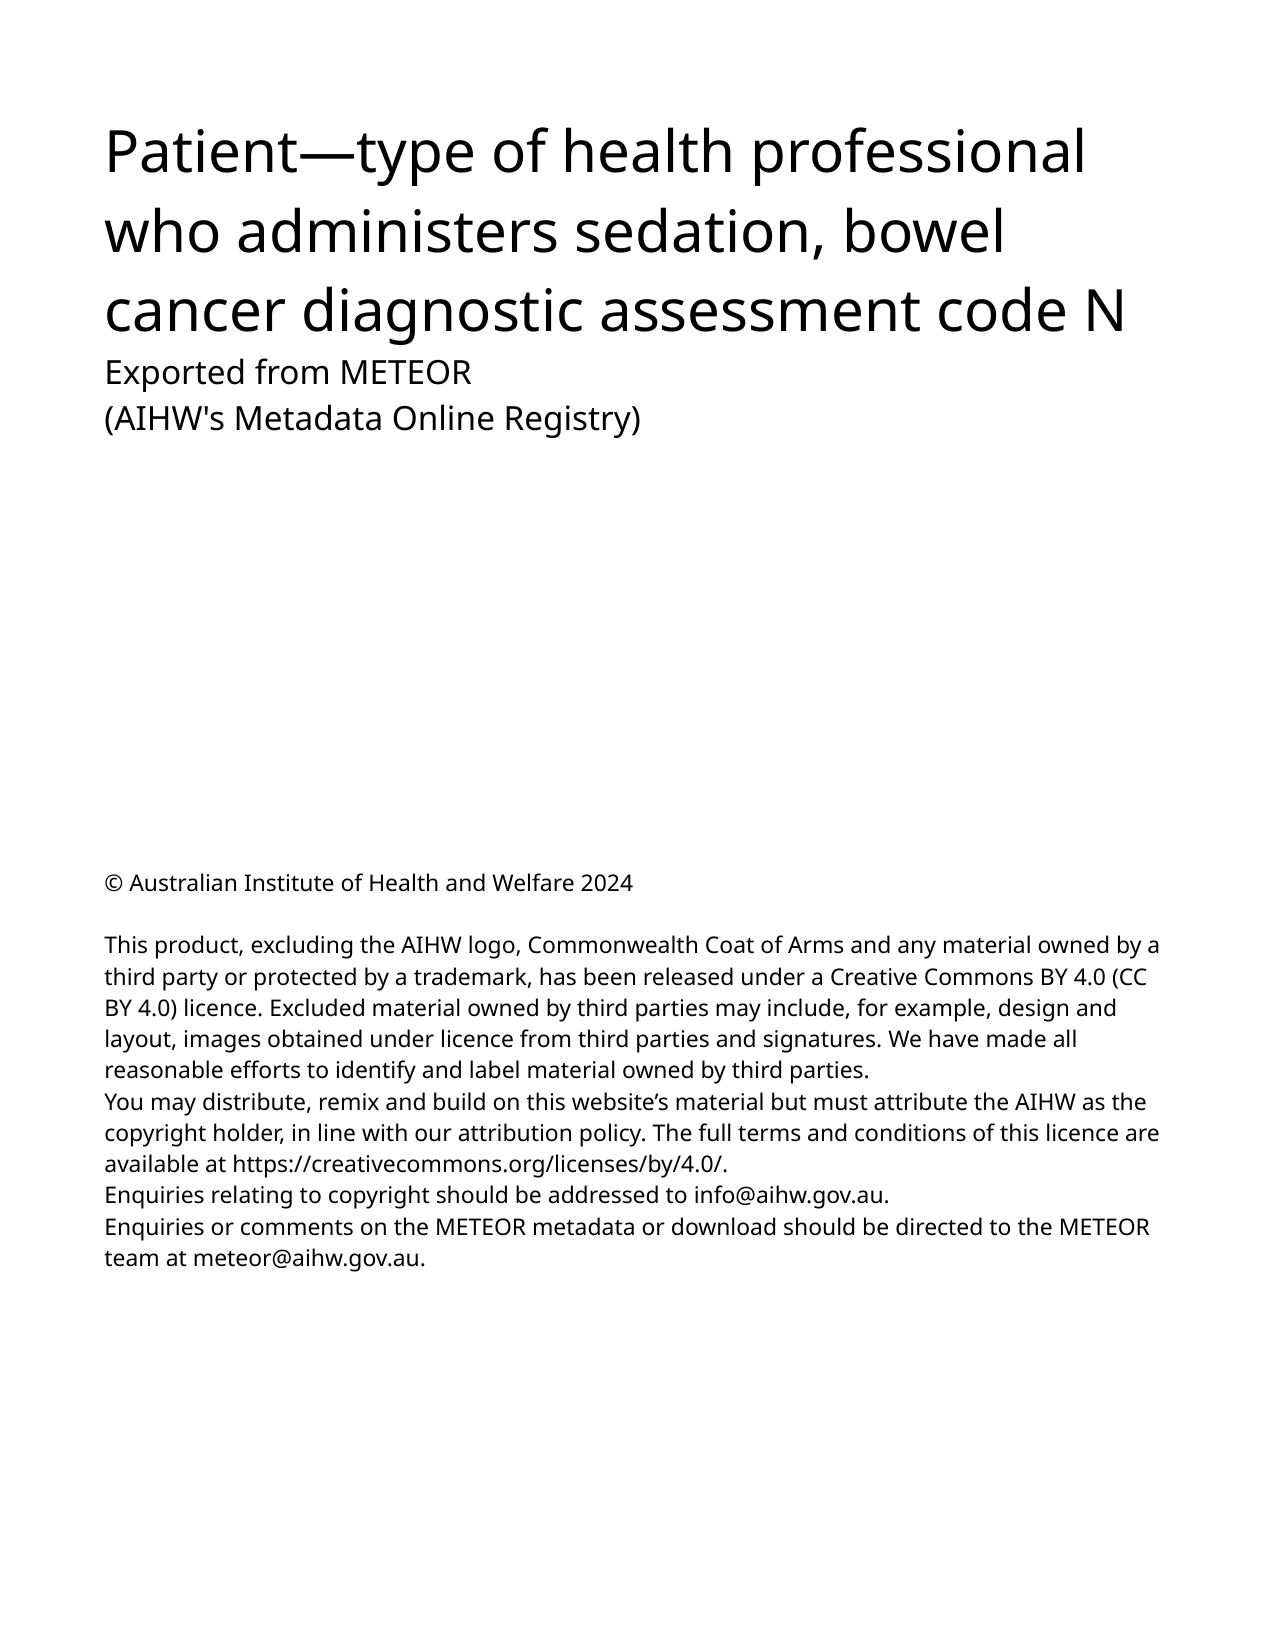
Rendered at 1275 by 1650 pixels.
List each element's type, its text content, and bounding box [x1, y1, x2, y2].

text This product, excluding the AIHW logo, Commonwealth Coat of Arms and any material owned by a third party or protected by a trademark, has been released under a Creative Commons BY 4.0 (CC BY 4.0) licence. Excluded material owned by third parties may include, for example, design and layout, images obtained under licence from third parties and signatures. We have made all reasonable efforts to identify and label material owned by third parties. [104, 929, 1171, 1086]
title Patient—type of health professional who administers sedation, bowel cancer diagnostic assessment code N [104, 110, 1171, 349]
subtitle Exported from METEOR [104, 349, 1171, 394]
subtitle (AIHW's Metadata Online Registry) [104, 394, 1171, 440]
text You may distribute, remix and build on this website’s material but must attribute the AIHW as the copyright holder, in line with our attribution policy. The full terms and conditions of this licence are available at https://creativecommons.org/licenses/by/4.0/. [104, 1086, 1171, 1179]
text Enquiries relating to copyright should be addressed to info@aihw.gov.au. [104, 1179, 1171, 1211]
text © Australian Institute of Health and Welfare 2024 [104, 867, 1171, 898]
text Enquiries or comments on the METEOR metadata or download should be directed to the METEOR team at meteor@aihw.gov.au. [104, 1211, 1171, 1273]
